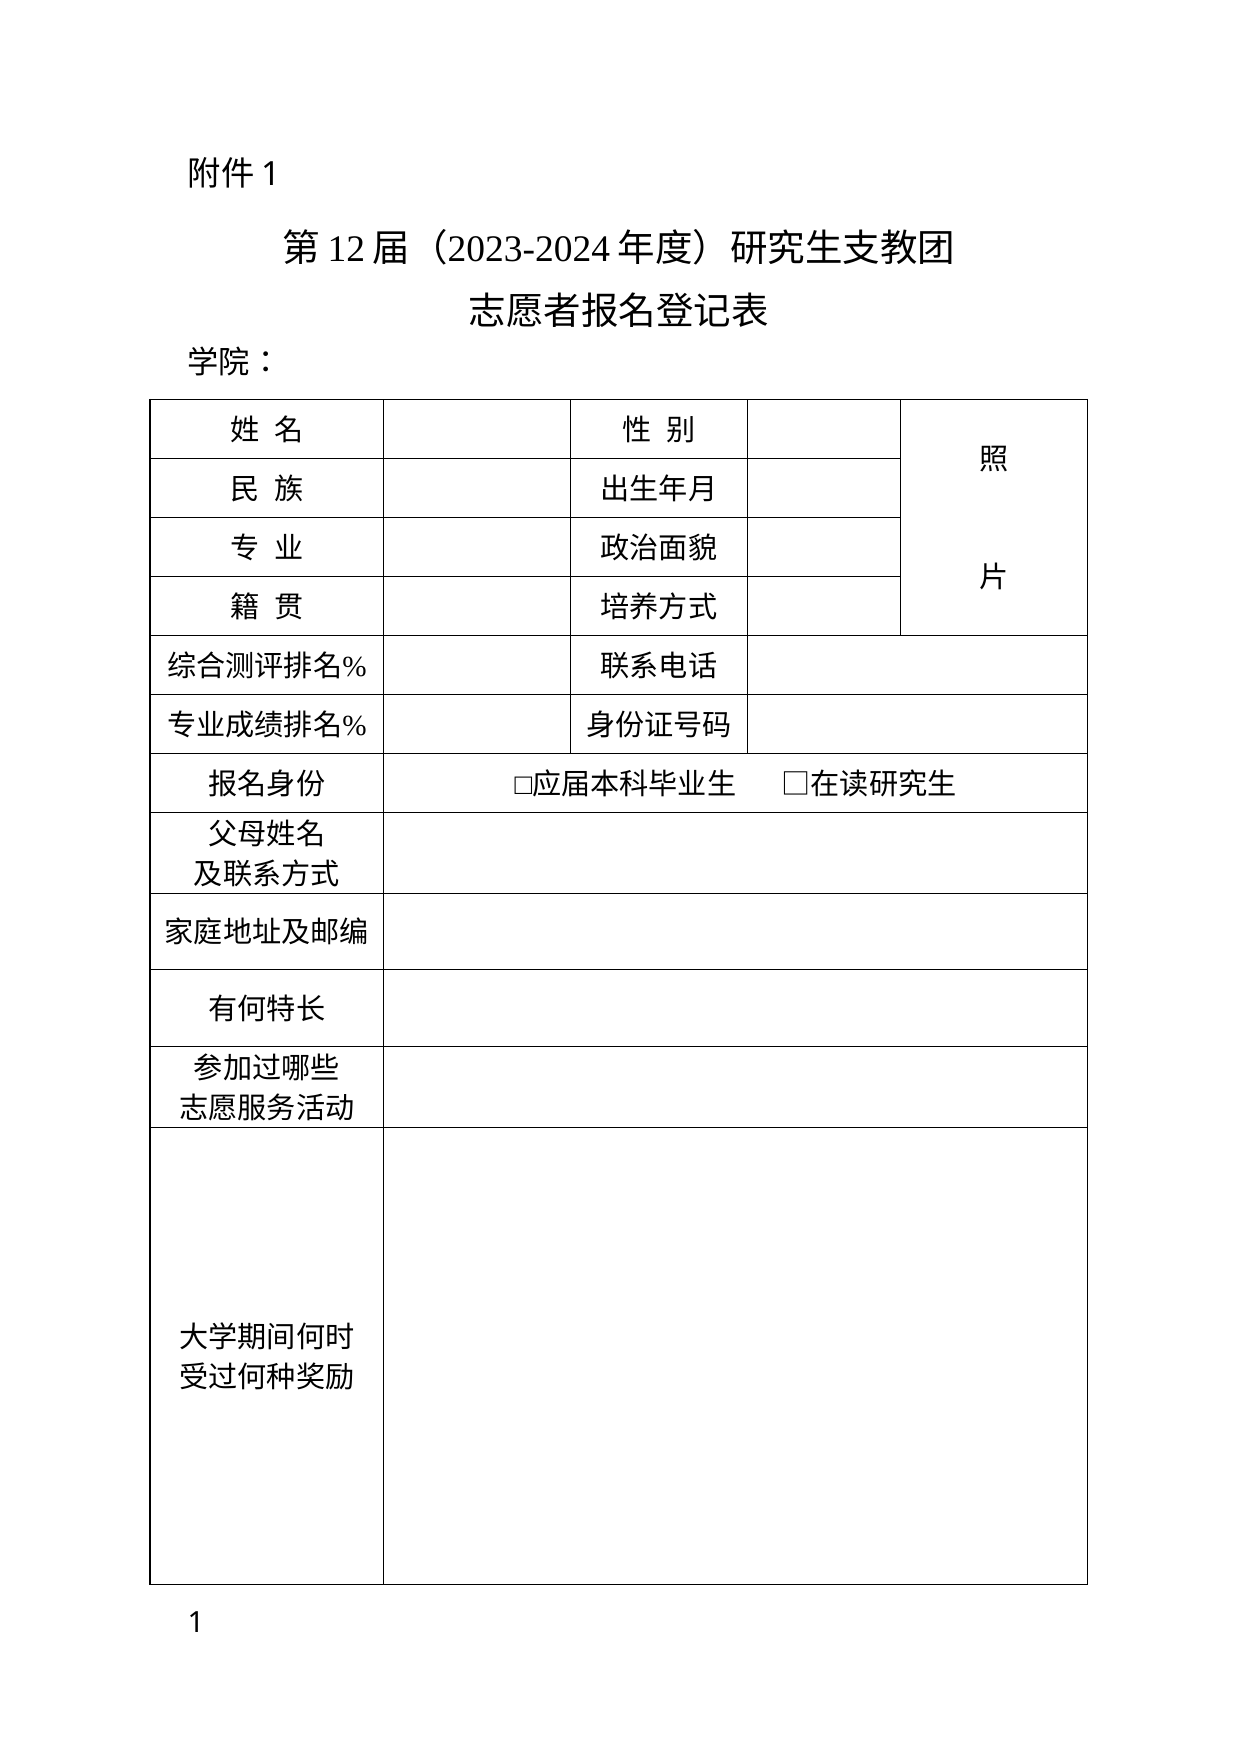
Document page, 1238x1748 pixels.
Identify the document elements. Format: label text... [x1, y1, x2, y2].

table_cell 籍 贯 [151, 577, 383, 635]
table_cell [384, 636, 570, 694]
table_cell 政治面貌 [571, 518, 747, 576]
table_cell 家庭地址及邮编 [151, 894, 383, 969]
table_cell 培养方式 [571, 577, 747, 635]
table_cell [384, 970, 1087, 1046]
table_cell [384, 518, 570, 576]
text 第12届（2023-2024年度）研究生支教团 [187, 212, 1050, 274]
table_cell [748, 459, 900, 517]
table_cell 报名身份 [151, 754, 383, 812]
table_cell 有何特长 [151, 970, 383, 1046]
table_header 性 别 [571, 400, 747, 458]
table_cell [384, 813, 1087, 893]
table_cell 民 族 [151, 459, 383, 517]
table_cell 大学期间何时 受过何种奖励 [151, 1128, 383, 1584]
text 附件1 [187, 150, 1050, 195]
table_cell 综合测评排名% [151, 636, 383, 694]
table_cell 片 [901, 517, 1087, 635]
table_cell [748, 577, 900, 635]
table_cell 专业成绩排名% [151, 695, 383, 753]
table_cell [748, 636, 1087, 694]
table_cell [384, 577, 570, 635]
text 学院： [187, 337, 1050, 382]
table_cell [384, 1047, 1087, 1127]
table_cell [384, 459, 570, 517]
table_cell 出生年月 [571, 459, 747, 517]
table_header 姓 名 [151, 400, 383, 458]
table_cell 身份证号码 [571, 695, 747, 753]
table_cell 父母姓名 及联系方式 [151, 813, 383, 893]
table_cell [384, 1128, 1087, 1584]
table_cell □应届本科毕业生 □在读研究生 [384, 754, 1087, 812]
table_cell [748, 695, 1087, 753]
text 志愿者报名登记表 [187, 274, 1050, 337]
table_cell [384, 695, 570, 753]
table_cell 专 业 [151, 518, 383, 576]
table_cell 参加过哪些 志愿服务活动 [151, 1047, 383, 1127]
table_cell 联系电话 [571, 636, 747, 694]
table_header 照 [901, 400, 1087, 517]
table_cell [748, 518, 900, 576]
table_header [748, 400, 900, 458]
table_cell [384, 894, 1087, 969]
table_header [384, 400, 570, 458]
